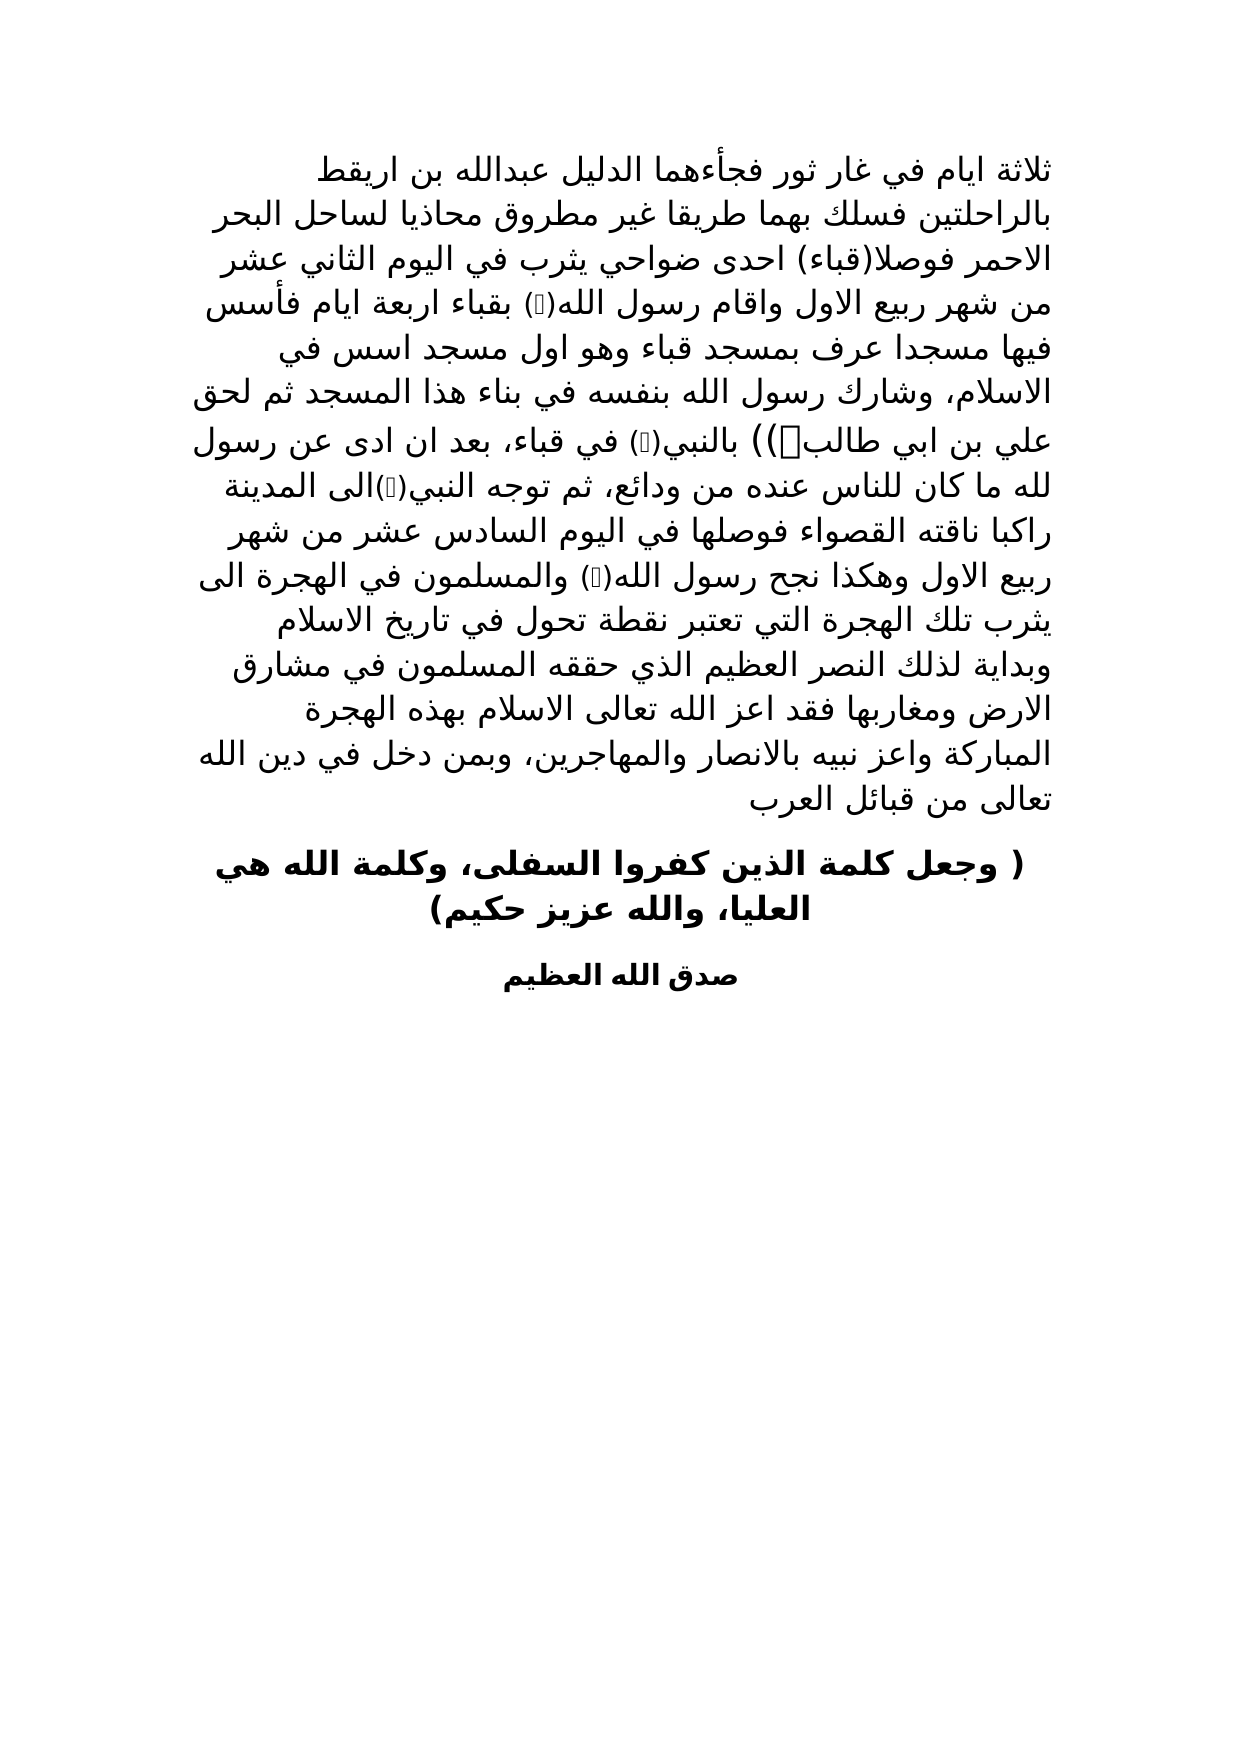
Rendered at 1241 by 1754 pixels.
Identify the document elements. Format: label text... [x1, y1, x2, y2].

subtitle صدق الله العظيم [187, 958, 1053, 992]
text ( وجعل كلمة الذين كفروا السفلى، وكلمة الله هي العليا، والله عزيز حكيم) [187, 844, 1053, 928]
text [187, 150, 1053, 818]
